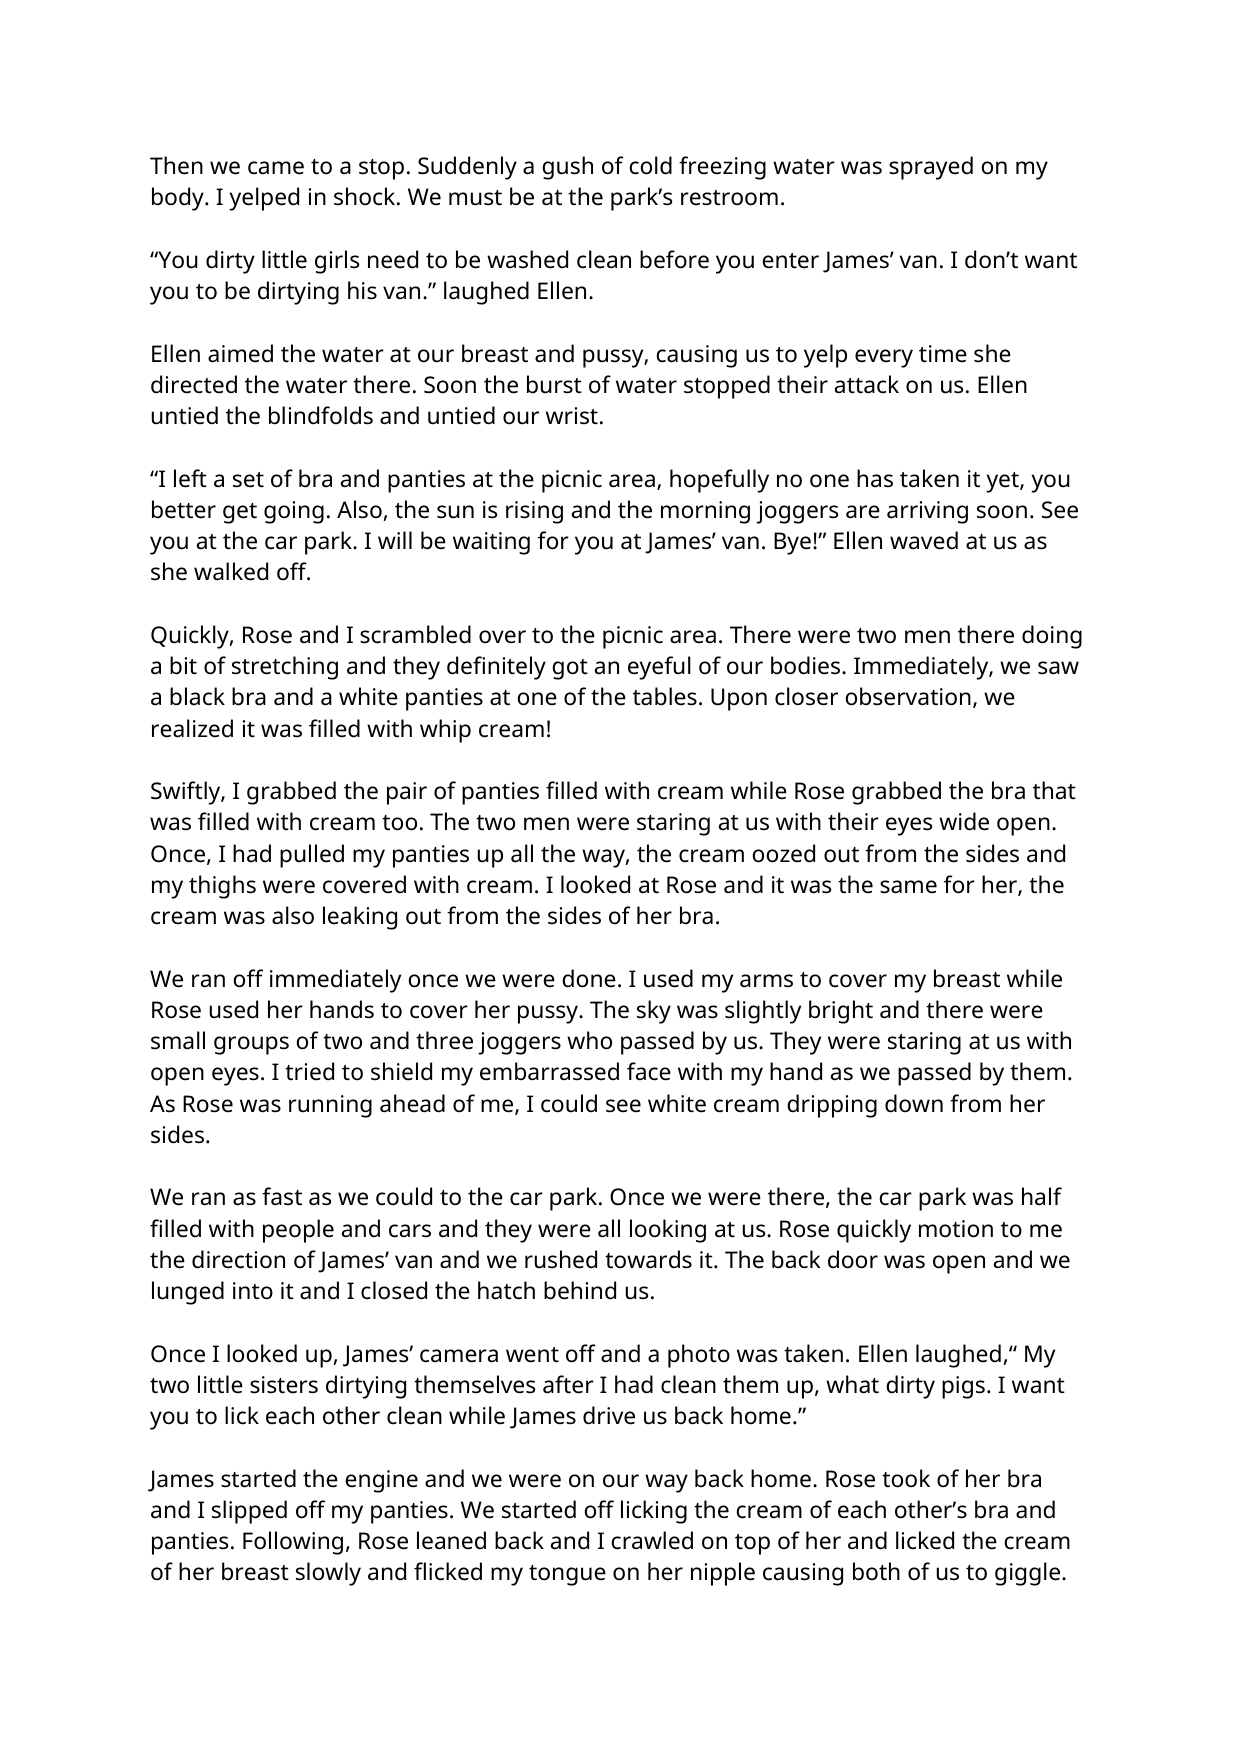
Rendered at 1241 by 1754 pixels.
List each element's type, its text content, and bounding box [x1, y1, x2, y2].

text “You dirty little girls need to be washed clean before you enter James’ van. I don’t want you to be dirtying his van.” laughed Ellen. [150, 244, 1090, 306]
text “I left a set of bra and panties at the picnic area, hopefully no one has taken it yet, you better get going. Also, the sun is rising and the morning joggers are arriving soon. See you at the car park. I will be waiting for you at James’ van. Bye!” Ellen waved at us as she walked off. [150, 462, 1090, 587]
text Then we came to a stop. Suddenly a gush of cold freezing water was sprayed on my body. I yelped in shock. We must be at the park’s restroom. [150, 150, 1090, 212]
text Swiftly, I grabbed the pair of panties filled with cream while Rose grabbed the bra that was filled with cream too. The two men were staring at us with their eyes wide open. Once, I had pulled my panties up all the way, the cream oozed out from the sides and my thighs were covered with cream. I looked at Rose and it was the same for her, the cream was also leaking out from the sides of her bra. [150, 775, 1090, 931]
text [150, 1462, 1090, 1587]
text We ran off immediately once we were done. I used my arms to cover my breast while Rose used her hands to cover her pussy. The sky was slightly bright and there were small groups of two and three joggers who passed by us. They were staring at us with open eyes. I tried to shield my embarrassed face with my hand as we passed by them. As Rose was running ahead of me, I could see white cream dripping down from her sides. [150, 962, 1090, 1150]
text Quickly, Rose and I scrambled over to the picnic area. There were two men there doing a bit of stretching and they definitely got an eyeful of our bodies. Immediately, we saw a black bra and a white panties at one of the tables. Upon closer observation, we realized it was filled with whip cream! [150, 619, 1090, 744]
text We ran as fast as we could to the car park. Once we were there, the car park was half filled with people and cars and they were all looking at us. Rose quickly motion to me the direction of James’ van and we rushed towards it. The back door was open and we lunged into it and I closed the hatch behind us. [150, 1181, 1090, 1306]
text Once I looked up, James’ camera went off and a photo was taken. Ellen laughed,“ My two little sisters dirtying themselves after I had clean them up, what dirty pigs. I want you to lick each other clean while James drive us back home.” [150, 1337, 1090, 1431]
text Ellen aimed the water at our breast and pussy, causing us to yelp every time she directed the water there. Soon the burst of water stopped their attack on us. Ellen untied the blindfolds and untied our wrist. [150, 337, 1090, 431]
